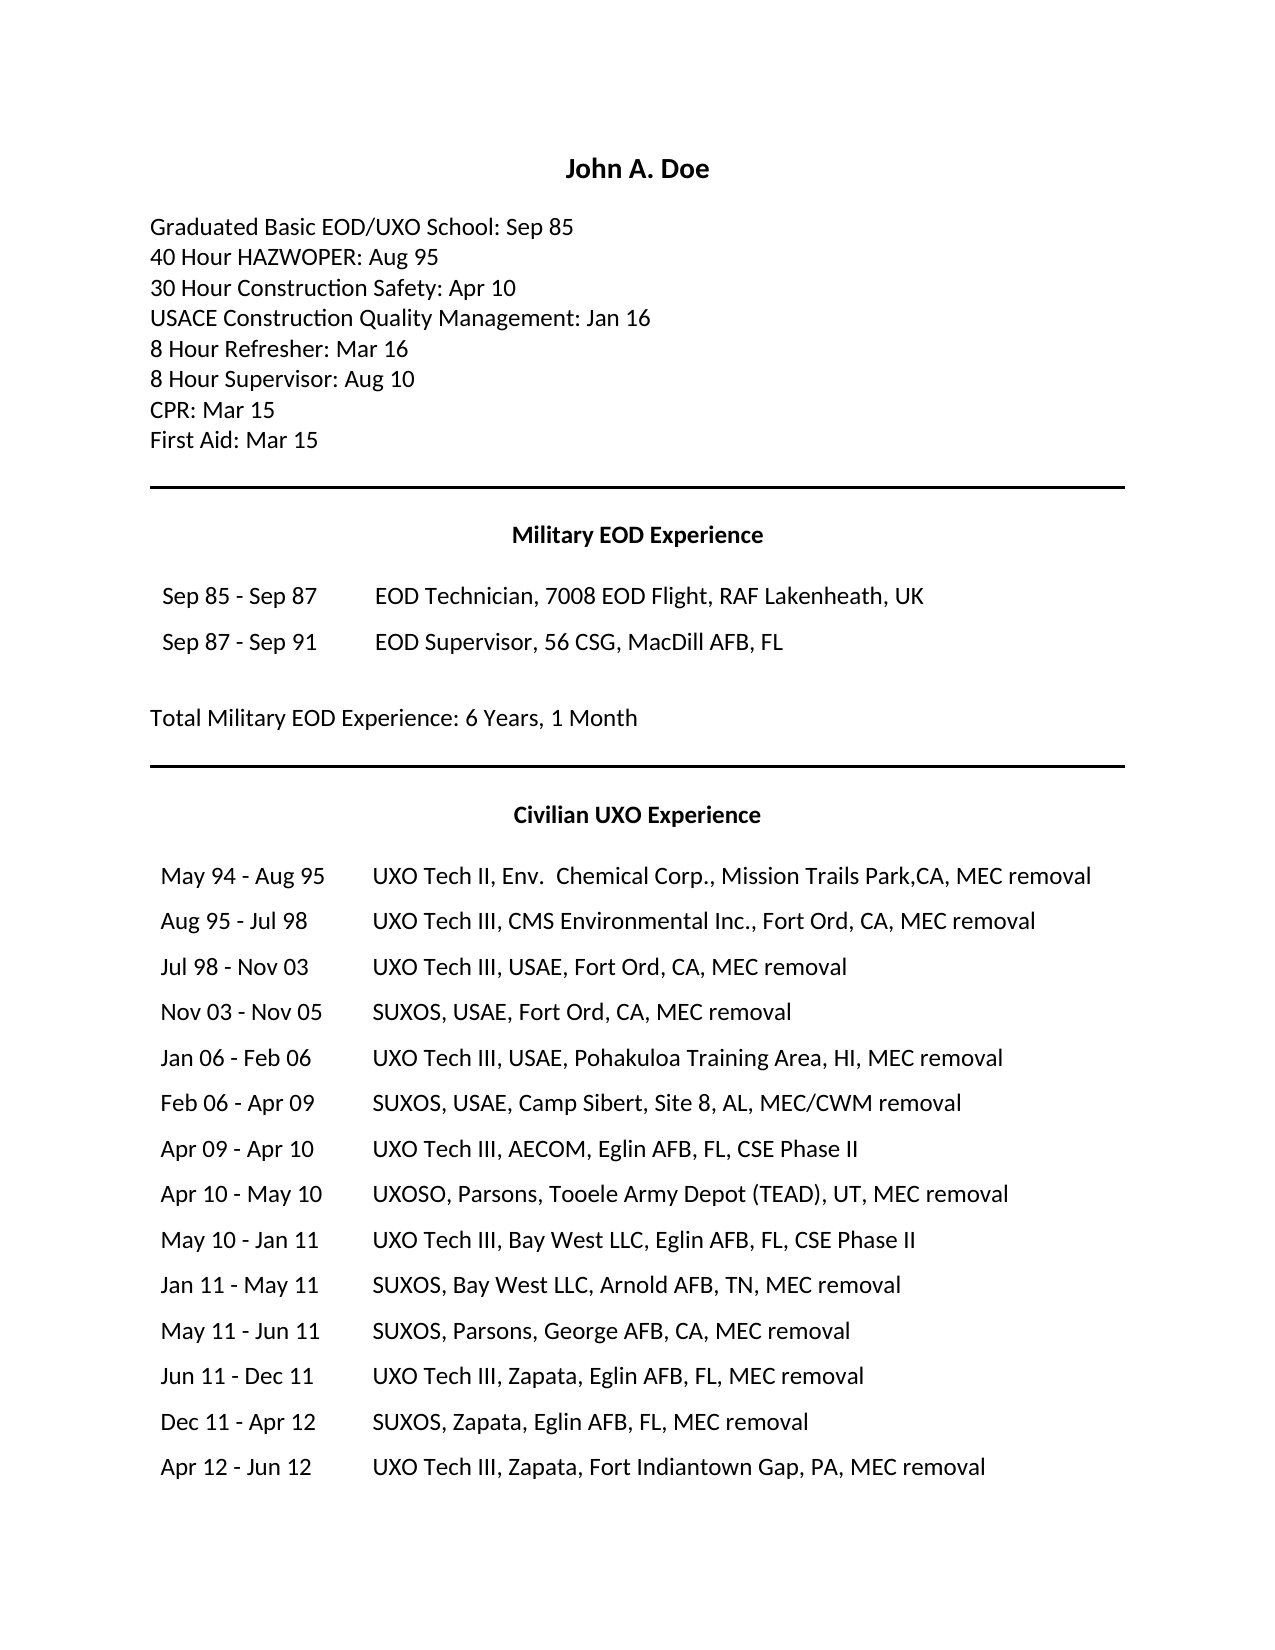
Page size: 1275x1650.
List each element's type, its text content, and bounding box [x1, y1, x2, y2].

text CPR: Mar 15 [150, 394, 1125, 425]
text Graduated Basic EOD/UXO School: Sep 85 [150, 211, 1125, 242]
table_cell UXO Tech III, Zapata, Eglin AFB, FL, MEC removal [362, 1361, 1125, 1406]
table_cell UXO Tech III, USAE, Pohakuloa Training Area, HI, MEC removal [362, 1042, 1125, 1087]
table_cell Feb 06 - Apr 09 [150, 1088, 362, 1133]
table_cell SUXOS, Bay West LLC, Arnold AFB, TN, MEC removal [362, 1270, 1125, 1315]
text Total Military EOD Experience: 6 Years, 1 Month [150, 702, 1125, 732]
table_header UXO Tech II, Env. Chemical Corp., Mission Trails Park,CA, MEC removal [362, 860, 1125, 905]
table_cell Jan 11 - May 11 [150, 1270, 362, 1315]
text 8 Hour Refresher: Mar 16 [150, 333, 1125, 364]
table_cell Sep 87 - Sep 91 [150, 626, 363, 702]
table_header Sep 85 - Sep 87 [150, 580, 363, 626]
text USACE Construction Quality Management: Jan 16 [150, 303, 1125, 333]
table_cell Dec 11 - Apr 12 [150, 1406, 362, 1452]
table_cell EOD Supervisor, 56 CSG, MacDill AFB, FL [363, 626, 1125, 702]
text First Aid: Mar 15 [150, 425, 1125, 455]
table_cell Apr 09 - Apr 10 [150, 1133, 362, 1178]
text Military EOD Experience [150, 519, 1125, 550]
table_cell SUXOS, USAE, Camp Sibert, Site 8, AL, MEC/CWM removal [362, 1088, 1125, 1133]
table_cell May 10 - Jan 11 [150, 1224, 362, 1269]
text Civilian UXO Experience [150, 799, 1125, 829]
text 30 Hour Construction Safety: Apr 10 [150, 272, 1125, 303]
table_cell UXO Tech III, USAE, Fort Ord, CA, MEC removal [362, 951, 1125, 996]
table_header EOD Technician, 7008 EOD Flight, RAF Lakenheath, UK [363, 580, 1125, 626]
text 40 Hour HAZWOPER: Aug 95 [150, 242, 1125, 272]
table_cell Jul 98 - Nov 03 [150, 951, 362, 996]
table_cell Jun 11 - Dec 11 [150, 1361, 362, 1406]
table_cell SUXOS, Parsons, George AFB, CA, MEC removal [362, 1315, 1125, 1361]
table_cell May 11 - Jun 11 [150, 1315, 362, 1361]
table_cell Aug 95 - Jul 98 [150, 905, 362, 951]
table_cell Apr 10 - May 10 [150, 1179, 362, 1224]
table_cell Apr 12 - Jun 12 [150, 1452, 362, 1497]
table_cell UXO Tech III, Zapata, Fort Indiantown Gap, PA, MEC removal [362, 1452, 1125, 1497]
table_cell Nov 03 - Nov 05 [150, 996, 362, 1042]
text John A. Doe [150, 150, 1125, 186]
text 8 Hour Supervisor: Aug 10 [150, 364, 1125, 394]
table_cell Jan 06 - Feb 06 [150, 1042, 362, 1087]
table_cell SUXOS, Zapata, Eglin AFB, FL, MEC removal [362, 1406, 1125, 1452]
table_cell UXO Tech III, Bay West LLC, Eglin AFB, FL, CSE Phase II [362, 1224, 1125, 1269]
table_cell UXOSO, Parsons, Tooele Army Depot (TEAD), UT, MEC removal [362, 1179, 1125, 1224]
table_cell UXO Tech III, CMS Environmental Inc., Fort Ord, CA, MEC removal [362, 905, 1125, 951]
table_cell SUXOS, USAE, Fort Ord, CA, MEC removal [362, 996, 1125, 1042]
table_header May 94 - Aug 95 [150, 860, 362, 905]
table_cell UXO Tech III, AECOM, Eglin AFB, FL, CSE Phase II [362, 1133, 1125, 1178]
